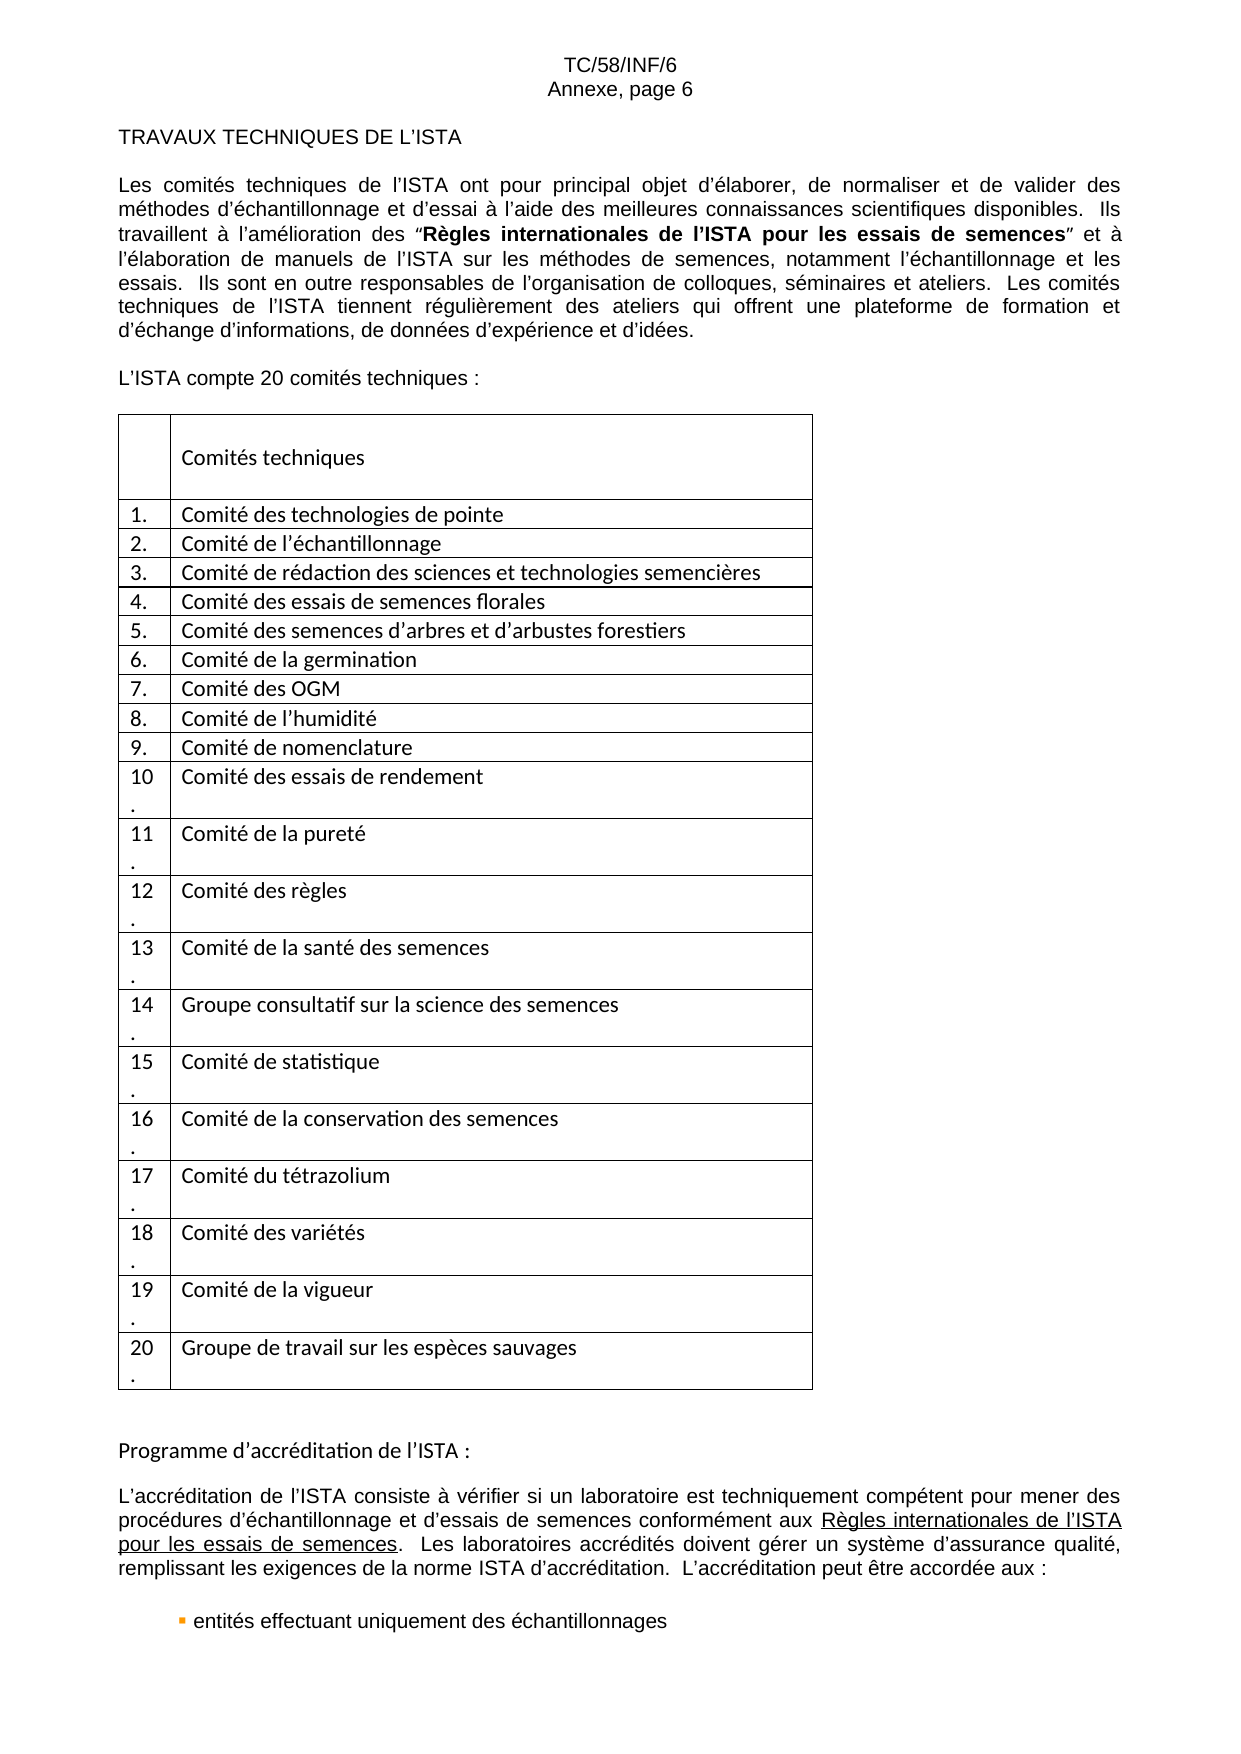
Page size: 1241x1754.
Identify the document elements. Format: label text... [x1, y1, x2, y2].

table_cell Comité des essais de rendement [171, 762, 812, 818]
table_cell 5. [119, 616, 170, 644]
table_cell Groupe consultatif sur la science des semences [171, 990, 812, 1046]
table_cell Comité de la germination [171, 646, 812, 673]
table_cell 20. [119, 1333, 170, 1389]
table_cell Comité des semences d’arbres et d’arbustes forestiers [171, 616, 812, 644]
table_cell 4. [119, 588, 170, 615]
table_cell 18. [119, 1219, 170, 1274]
table_cell 13. [119, 933, 170, 989]
text Les comités techniques de l’ISTA ont pour principal objet d’élaborer, de normaliser et de valider des méthodes d’échantillonnage et d’essai à l’aide des meilleures connaissances scientifiques disponibles. Ils travaillent à l’amélioration des “Règles internationales de l’ISTA pour les essais de semences” et à l’élaboration de manuels de l’ISTA sur les méthodes de semences, notamment l’échantillonnage et les essais. Ils sont en outre responsables de l’organisation de colloques, séminaires et ateliers. Les comités techniques de l’ISTA tiennent régulièrement des ateliers qui offrent une plateforme de formation et d’échange d’informations, de données d’expérience et d’idées. [118, 173, 1122, 342]
table_cell 3. [119, 558, 170, 586]
table_cell 9. [119, 733, 170, 761]
text TRAVAUX TECHNIQUES DE L’ISTA [118, 125, 1122, 149]
table_cell Comité de la pureté [171, 819, 812, 875]
table_cell 17. [119, 1161, 170, 1217]
table_cell 6. [119, 646, 170, 673]
text L’accréditation de l’ISTA consiste à vérifier si un laboratoire est techniquement compétent pour mener des procédures d’échantillonnage et d’essais de semences conformément aux Règles internationales de l’ISTA pour les essais de semences. Les laboratoires accrédités doivent gérer un système d’assurance qualité, remplissant les exigences de la norme ISTA d’accréditation. L’accréditation peut être accordée aux : [118, 1483, 1122, 1579]
table_cell 1. [119, 500, 170, 528]
list entités effectuant uniquement des échantillonnages [177, 1608, 1122, 1632]
table_cell 8. [119, 704, 170, 732]
table_cell 7. [119, 675, 170, 703]
table_cell Comité des technologies de pointe [171, 500, 812, 528]
table_cell Comité de nomenclature [171, 733, 812, 761]
table_cell Comité de rédaction des sciences et technologies semencières [171, 558, 812, 586]
table_header Comités techniques [171, 415, 812, 499]
table_cell 16. [119, 1104, 170, 1160]
table_cell 15. [119, 1047, 170, 1103]
table_cell 12. [119, 876, 170, 932]
table_cell Comité de l’échantillonnage [171, 529, 812, 557]
text L’ISTA compte 20 comités techniques : [118, 366, 1122, 390]
table_cell 19. [119, 1276, 170, 1332]
table_cell Comité de statistique [171, 1047, 812, 1103]
table_cell 2. [119, 529, 170, 557]
table_cell Comité de l’humidité [171, 704, 812, 732]
table_cell Groupe de travail sur les espèces sauvages [171, 1333, 812, 1389]
table_cell Comité de la santé des semences [171, 933, 812, 989]
text Programme d’accréditation de l’ISTA : [118, 1437, 1122, 1464]
table_cell Comité de la vigueur [171, 1276, 812, 1332]
table_cell Comité des variétés [171, 1219, 812, 1274]
table_cell Comité des essais de semences florales [171, 588, 812, 615]
table_cell Comité de la conservation des semences [171, 1104, 812, 1160]
table_cell Comité des OGM [171, 675, 812, 703]
table_cell Comité des règles [171, 876, 812, 932]
table_cell Comité du tétrazolium [171, 1161, 812, 1217]
table_cell 11. [119, 819, 170, 875]
table_cell 10. [119, 762, 170, 818]
table_cell 14. [119, 990, 170, 1046]
table_header [119, 415, 170, 499]
